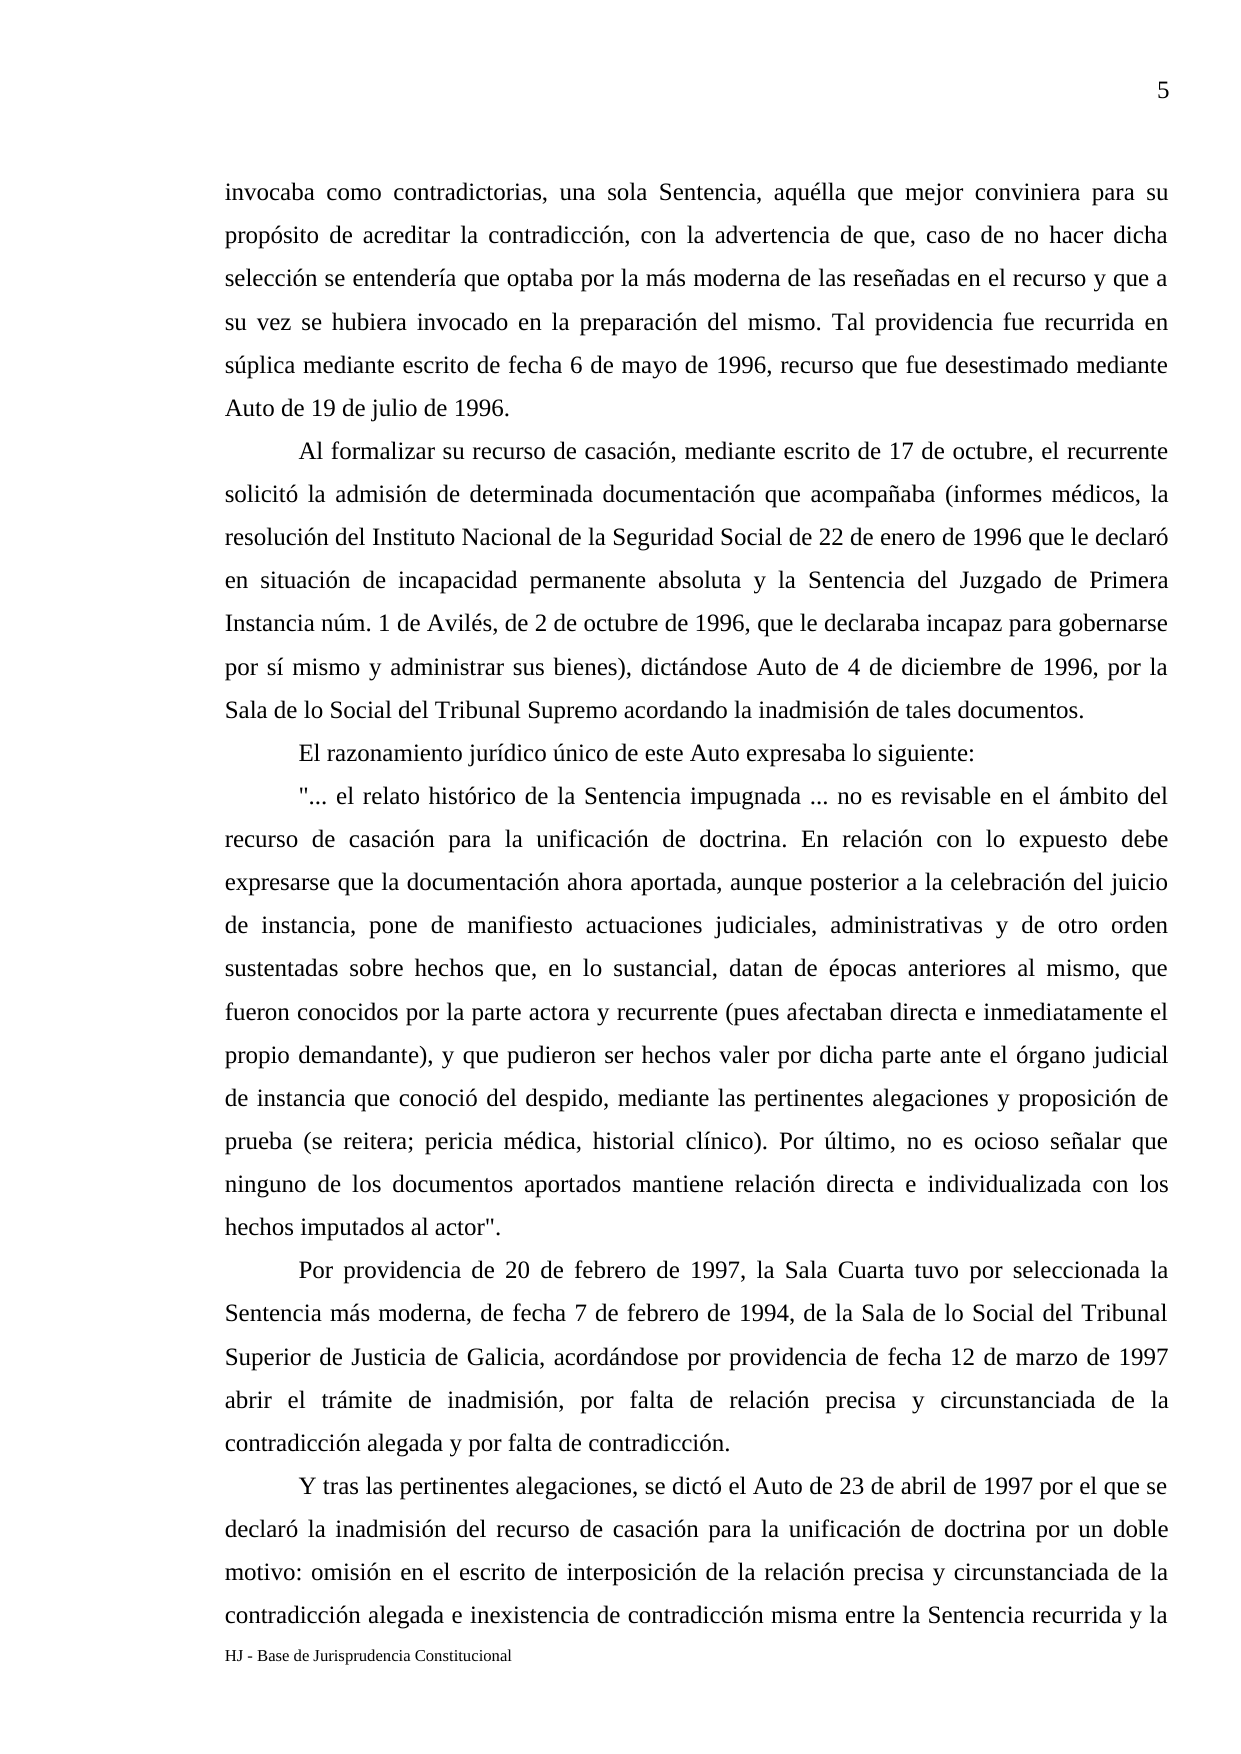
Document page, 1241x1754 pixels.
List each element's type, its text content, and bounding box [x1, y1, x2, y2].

text "... el relato histórico de la Sentencia impugnada ... no es revisable en el ámbito del recurso de casación para la unificación de doctrina. En relación con lo expuesto debe expresarse que la documentación ahora aportada, aunque posterior a la celebración del juicio de instancia, pone de manifiesto actuaciones judiciales, administrativas y de otro orden sustentadas sobre hechos que, en lo sustancial, datan de épocas anteriores al mismo, que fueron conocidos por la parte actora y recurrente (pues afectaban directa e inmediatamente el propio demandante), y que pudieron ser hechos valer por dicha parte ante el órgano judicial de instancia que conoció del despido, mediante las pertinentes alegaciones y proposición de prueba (se reitera; pericia médica, historial clínico). Por último, no es ocioso señalar que ninguno de los documentos aportados mantiene relación directa e individualizada con los hechos imputados al actor". [224, 781, 1169, 1241]
text El razonamiento jurídico único de este Auto expresaba lo siguiente: [224, 738, 1169, 767]
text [224, 177, 1169, 422]
text Por providencia de 20 de febrero de 1997, la Sala Cuarta tuvo por seleccionada la Sentencia más moderna, de fecha 7 de febrero de 1994, de la Sala de lo Social del Tribunal Superior de Justicia de Galicia, acordándose por providencia de fecha 12 de marzo de 1997 abrir el trámite de inadmisión, por falta de relación precisa y circunstanciada de la contradicción alegada y por falta de contradicción. [224, 1255, 1169, 1457]
text Al formalizar su recurso de casación, mediante escrito de 17 de octubre, el recurrente solicitó la admisión de determinada documentación que acompañaba (informes médicos, la resolución del Instituto Nacional de la Seguridad Social de 22 de enero de 1996 que le declaró en situación de incapacidad permanente absoluta y la Sentencia del Juzgado de Primera Instancia núm. 1 de Avilés, de 2 de octubre de 1996, que le declaraba incapaz para gobernarse por sí mismo y administrar sus bienes), dictándose Auto de 4 de diciembre de 1996, por la Sala de lo Social del Tribunal Supremo acordando la inadmisión de tales documentos. [224, 436, 1169, 723]
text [224, 1471, 1169, 1629]
